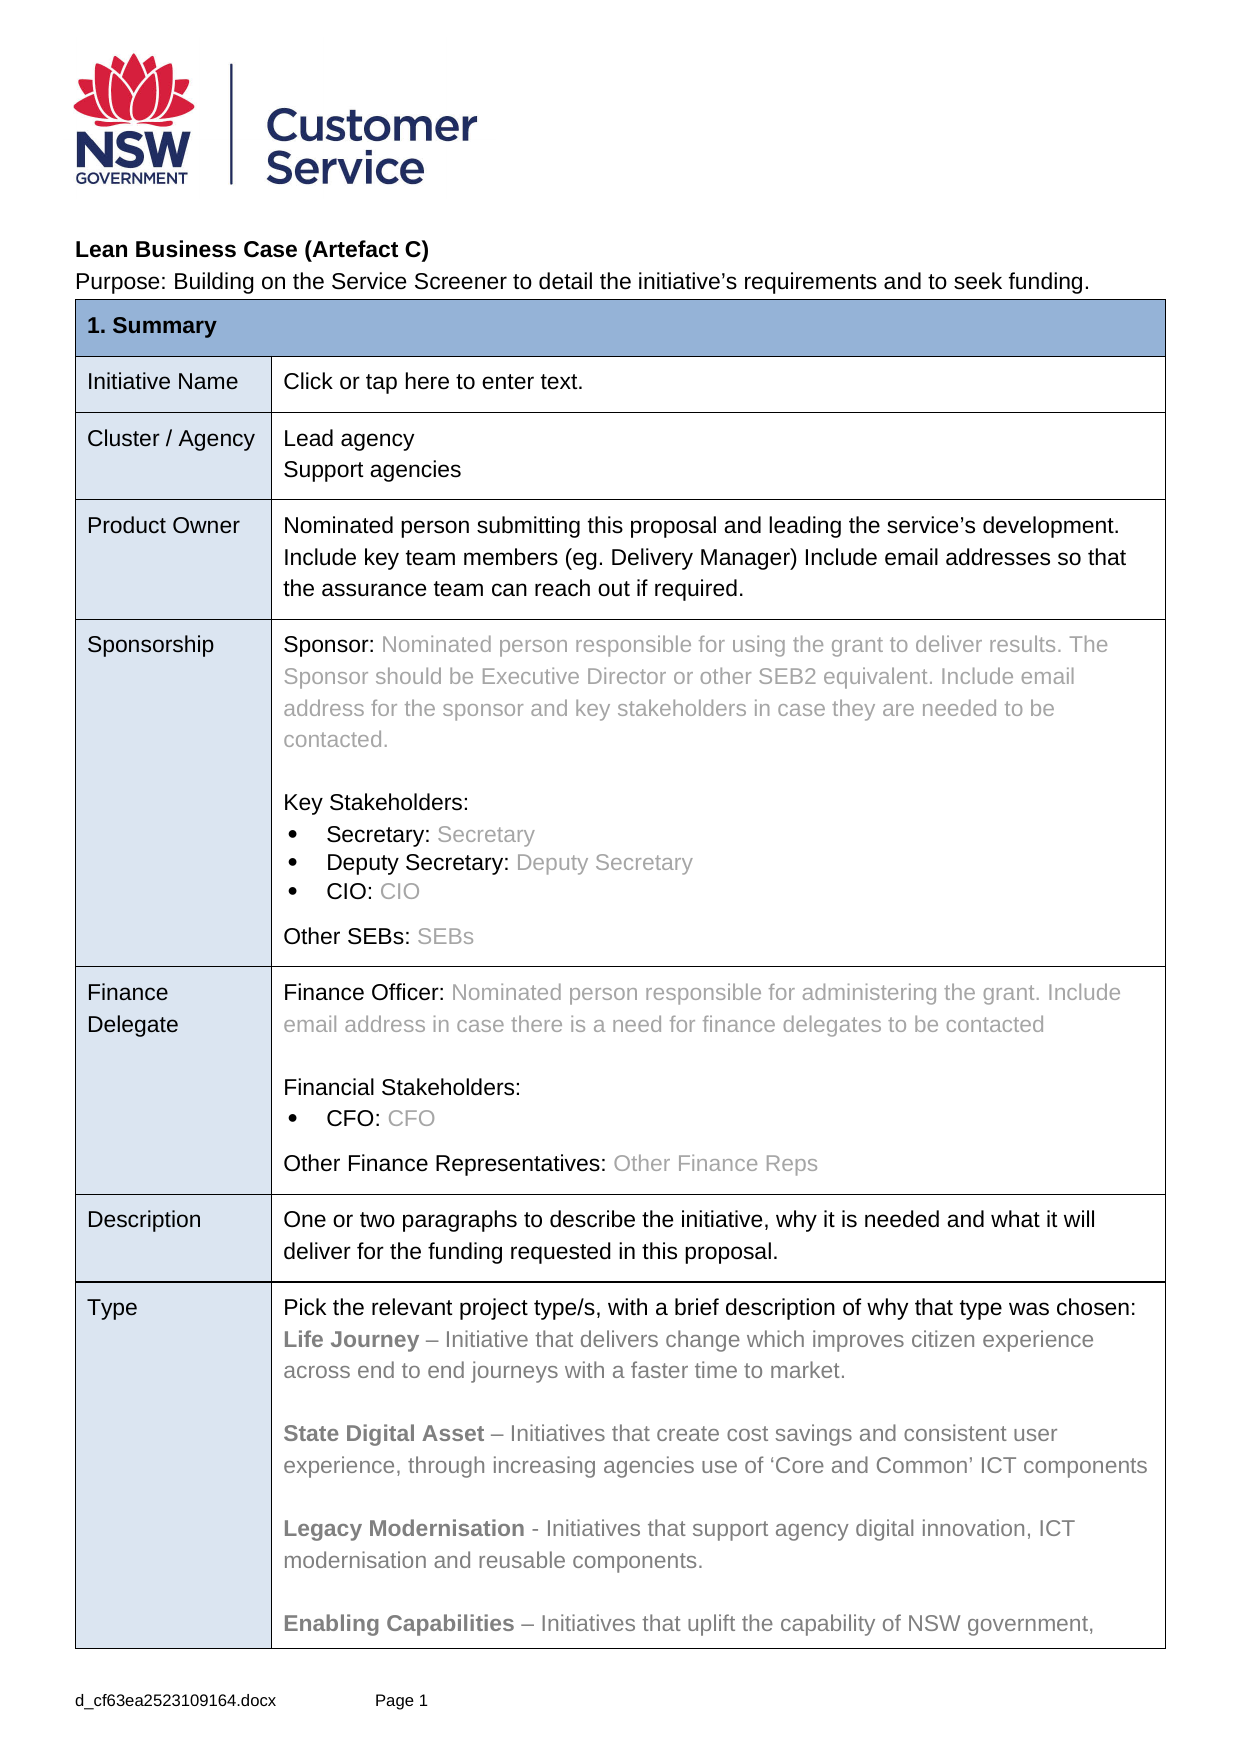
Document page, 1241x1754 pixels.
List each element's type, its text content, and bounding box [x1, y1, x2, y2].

table_cell Type [76, 1283, 271, 1648]
text Lean Business Case (Artefact C) [75, 236, 1165, 263]
picture [62, 37, 496, 199]
table_header 1. Summary [76, 300, 1165, 356]
table_cell [272, 413, 1165, 499]
table_cell Sponsorship [76, 620, 271, 966]
table_cell Cluster / Agency [76, 413, 271, 499]
table_cell Sponsor: Key Stakeholders: Secretary: Deputy Secretary: CIO: Other SEBs: [272, 620, 1165, 966]
table_cell Product Owner [76, 500, 271, 619]
table_cell Initiative Name [76, 357, 271, 412]
table_cell Finance Officer: Financial Stakeholders: CFO: Other Finance Representatives: [272, 967, 1165, 1194]
table_cell [272, 1283, 1165, 1648]
table_cell Finance Delegate [76, 967, 271, 1194]
text Purpose: Building on the Service Screener to detail the initiative’s requirements and to seek funding. [75, 268, 1165, 294]
table_cell Description [76, 1195, 271, 1281]
table_cell [272, 500, 1165, 619]
